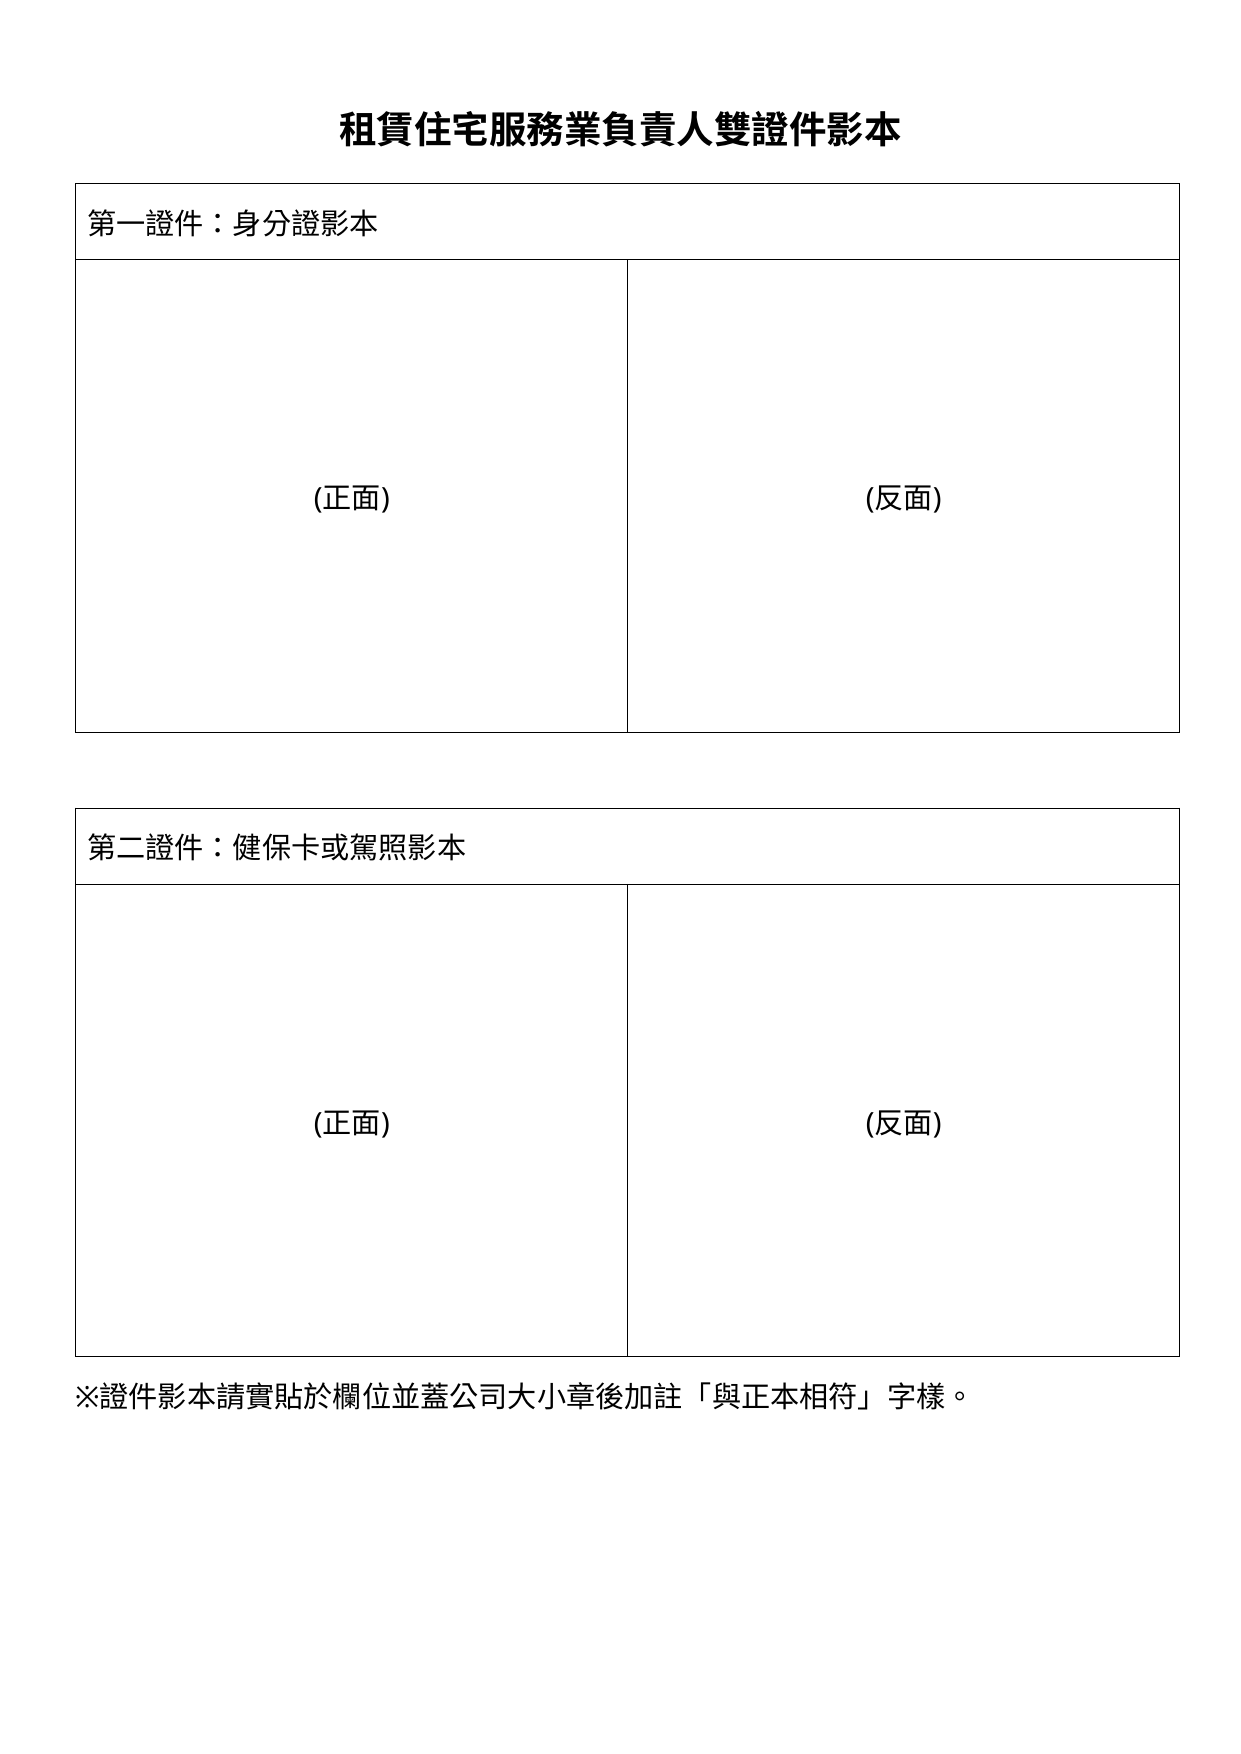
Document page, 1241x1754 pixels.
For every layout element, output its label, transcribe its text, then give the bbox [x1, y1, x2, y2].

text ※證件影本請實貼於欄位並蓋公司大小章後加註「與正本相符」字樣。 [75, 1357, 1165, 1432]
table_cell (正面) [76, 885, 627, 1356]
table_cell (反面) [628, 885, 1179, 1356]
table_cell (正面) [76, 260, 627, 732]
table_cell (反面) [628, 260, 1179, 732]
table_header 第一證件：身分證影本 [76, 184, 1179, 259]
text 租賃住宅服務業負責人雙證件影本 [75, 89, 1165, 164]
table_header 第二證件：健保卡或駕照影本 [76, 809, 1179, 884]
